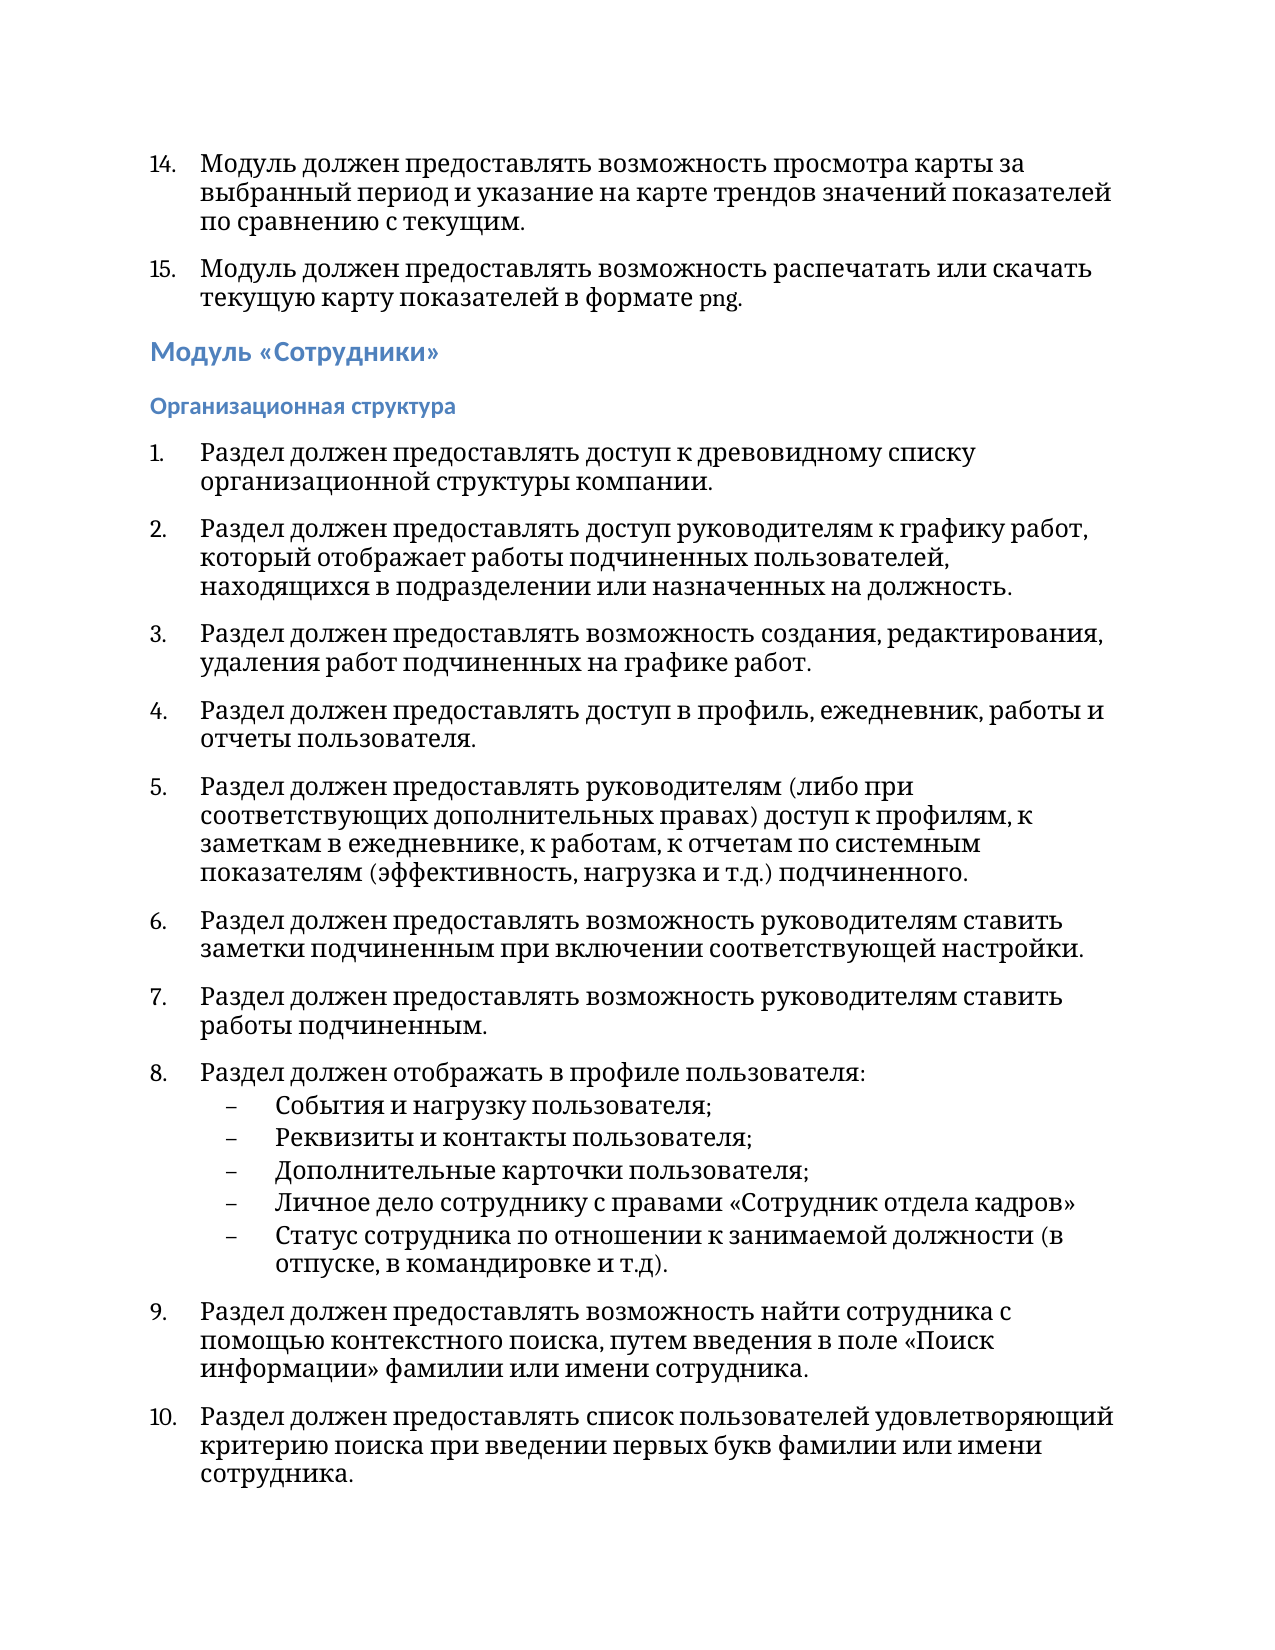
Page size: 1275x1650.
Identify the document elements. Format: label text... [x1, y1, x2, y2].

list Раздел должен предоставлять доступ руководителям к графику работ, который отображает работы подчиненных пользователей, находящихся в подразделении или назначенных на должность. [150, 515, 1125, 602]
list Раздел должен предоставлять возможность руководителям ставить заметки подчиненным при включении соответствующей настройки. [150, 907, 1125, 964]
list Раздел должен предоставлять возможность руководителям ставить работы подчиненным. [150, 983, 1125, 1040]
list Раздел должен отображать в профиле пользователя: [150, 1059, 1125, 1088]
list Раздел должен предоставлять возможность создания, редактирования, удаления работ подчиненных на графике работ. [150, 620, 1125, 678]
list Раздел должен предоставлять возможность найти сотрудника с помощью контекстного поиска, путем введения в поле «Поиск информации» фамилии или имени сотрудника. [150, 1298, 1125, 1384]
list Раздел должен предоставлять доступ к древовидному списку организационной структуры компании. [150, 439, 1125, 497]
list Модуль должен предоставлять возможность распечатать или скачать текущую карту показателей в формате png. [150, 255, 1125, 312]
list Раздел должен предоставлять руководителям (либо при соответствующих дополнительных правах) доступ к профилям, к заметкам в ежедневнике, к работам, к отчетам по системным показателям (эффективность, нагрузка и т.д.) подчиненного. [150, 773, 1125, 888]
list Личное дело сотруднику с правами «Сотрудник отдела кадров» [225, 1189, 1125, 1218]
list Модуль должен предоставлять возможность просмотра карты за выбранный период и указание на карте трендов значений показателей по сравнению с текущим. [150, 150, 1125, 236]
list Реквизиты и контакты пользователя; [225, 1124, 1125, 1153]
subtitle Модуль «Сотрудники» [150, 333, 1125, 369]
list События и нагрузку пользователя; [225, 1092, 1125, 1120]
list Раздел должен предоставлять доступ в профиль, ежедневник, работы и отчеты пользователя. [150, 697, 1125, 754]
list Статус сотрудника по отношении к занимаемой должности (в отпуске, в командировке и т.д). [225, 1222, 1125, 1279]
list Дополнительные карточки пользователя; [225, 1157, 1125, 1185]
subtitle Организационная структура [150, 390, 1125, 420]
list Раздел должен предоставлять список пользователей удовлетворяющий критерию поиска при введении первых букв фамилии или имени сотрудника. [150, 1403, 1125, 1489]
